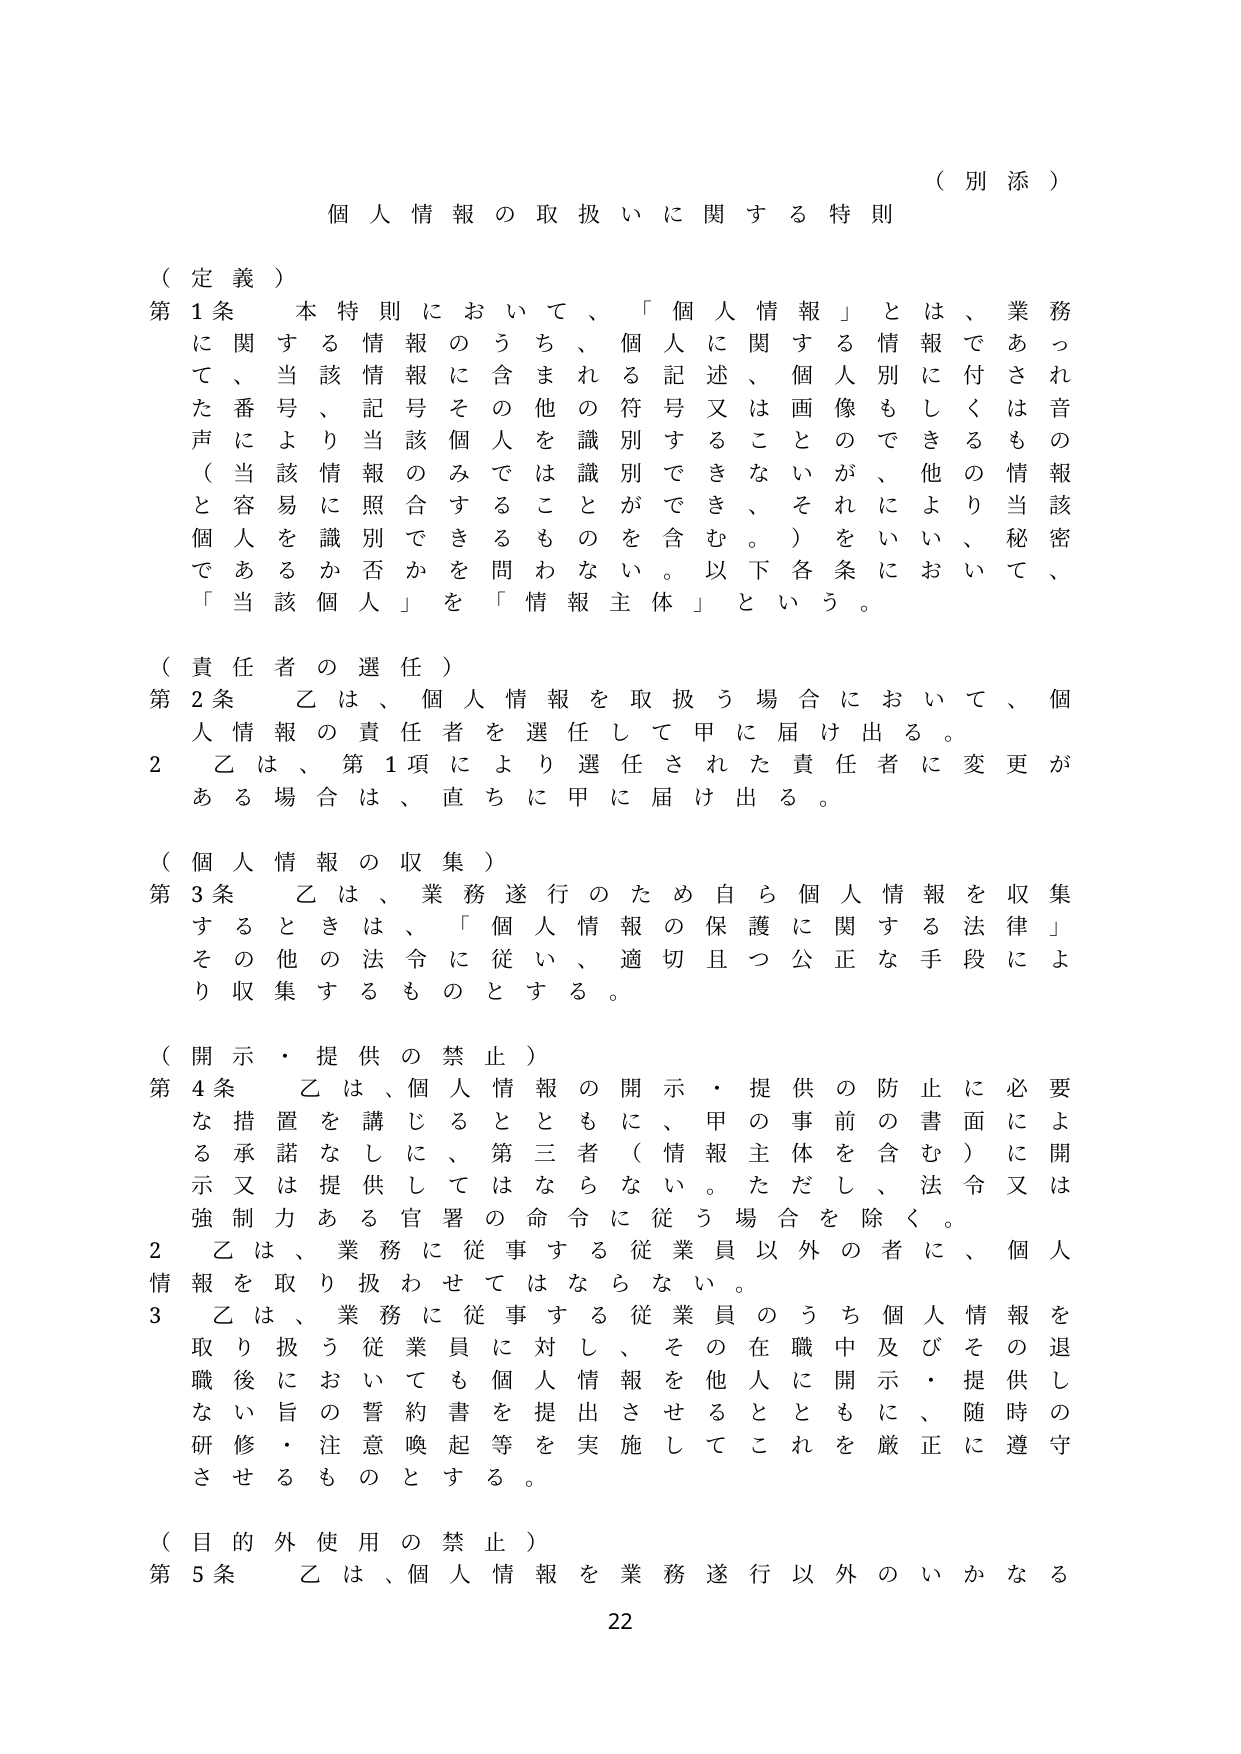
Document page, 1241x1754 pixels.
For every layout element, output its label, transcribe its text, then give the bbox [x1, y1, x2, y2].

text 3 乙は、業務に従事する従業員のうち個人情報を取り扱う従業員に対し、その在職中及びその退職後においても個人情報を他人に開示・提供しない旨の誓約書を提出させるとともに、随時の研修・注意喚起等を実施してこれを厳正に遵守させるものとする。 [149, 1298, 1091, 1492]
text （定義） [149, 261, 1091, 293]
text 個人情報の取扱いに関する特則 [149, 196, 1091, 229]
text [149, 1557, 1091, 1589]
text （別添） [149, 164, 1091, 196]
text （責任者の選任） [149, 650, 1091, 682]
text 2 乙は、業務に従事する従業員以外の者に、個人情報を取り扱わせてはならない。 [149, 1233, 1091, 1298]
text 第1条 本特則において、「個人情報」とは、業務に関する情報のうち、個人に関する情報であって、当該情報に含まれる記述、個人別に付された番号、記号その他の符号又は画像もしくは音声により当該個人を識別することのできるもの（当該情報のみでは識別できないが、他の情報と容易に照合することができ、それにより当該個人を識別できるものを含む。）をいい、秘密であるか否かを問わない。以下各条において、「当該個人」を「情報主体」という。 [149, 293, 1091, 617]
text （個人情報の収集） [149, 844, 1091, 877]
text 第3条 乙は、業務遂行のため自ら個人情報を収集するときは、「個人情報の保護に関する法律」その他の法令に従い、適切且つ公正な手段により収集するものとする。 [149, 877, 1091, 1006]
text 第2条 乙は、個人情報を取扱う場合において、個人情報の責任者を選任して甲に届け出る。 [149, 682, 1091, 747]
text 第4条 乙は､個人情報の開示・提供の防止に必要な措置を講じるとともに、甲の事前の書面による承諾なしに、第三者（情報主体を含む）に開示又は提供してはならない。ただし、法令又は強制力ある官署の命令に従う場合を除く。 [149, 1071, 1091, 1233]
text （目的外使用の禁止） [149, 1524, 1091, 1557]
text 2 乙は、第1項により選任された責任者に変更がある場合は、直ちに甲に届け出る。 [149, 747, 1091, 812]
text （開示・提供の禁止） [149, 1039, 1091, 1071]
